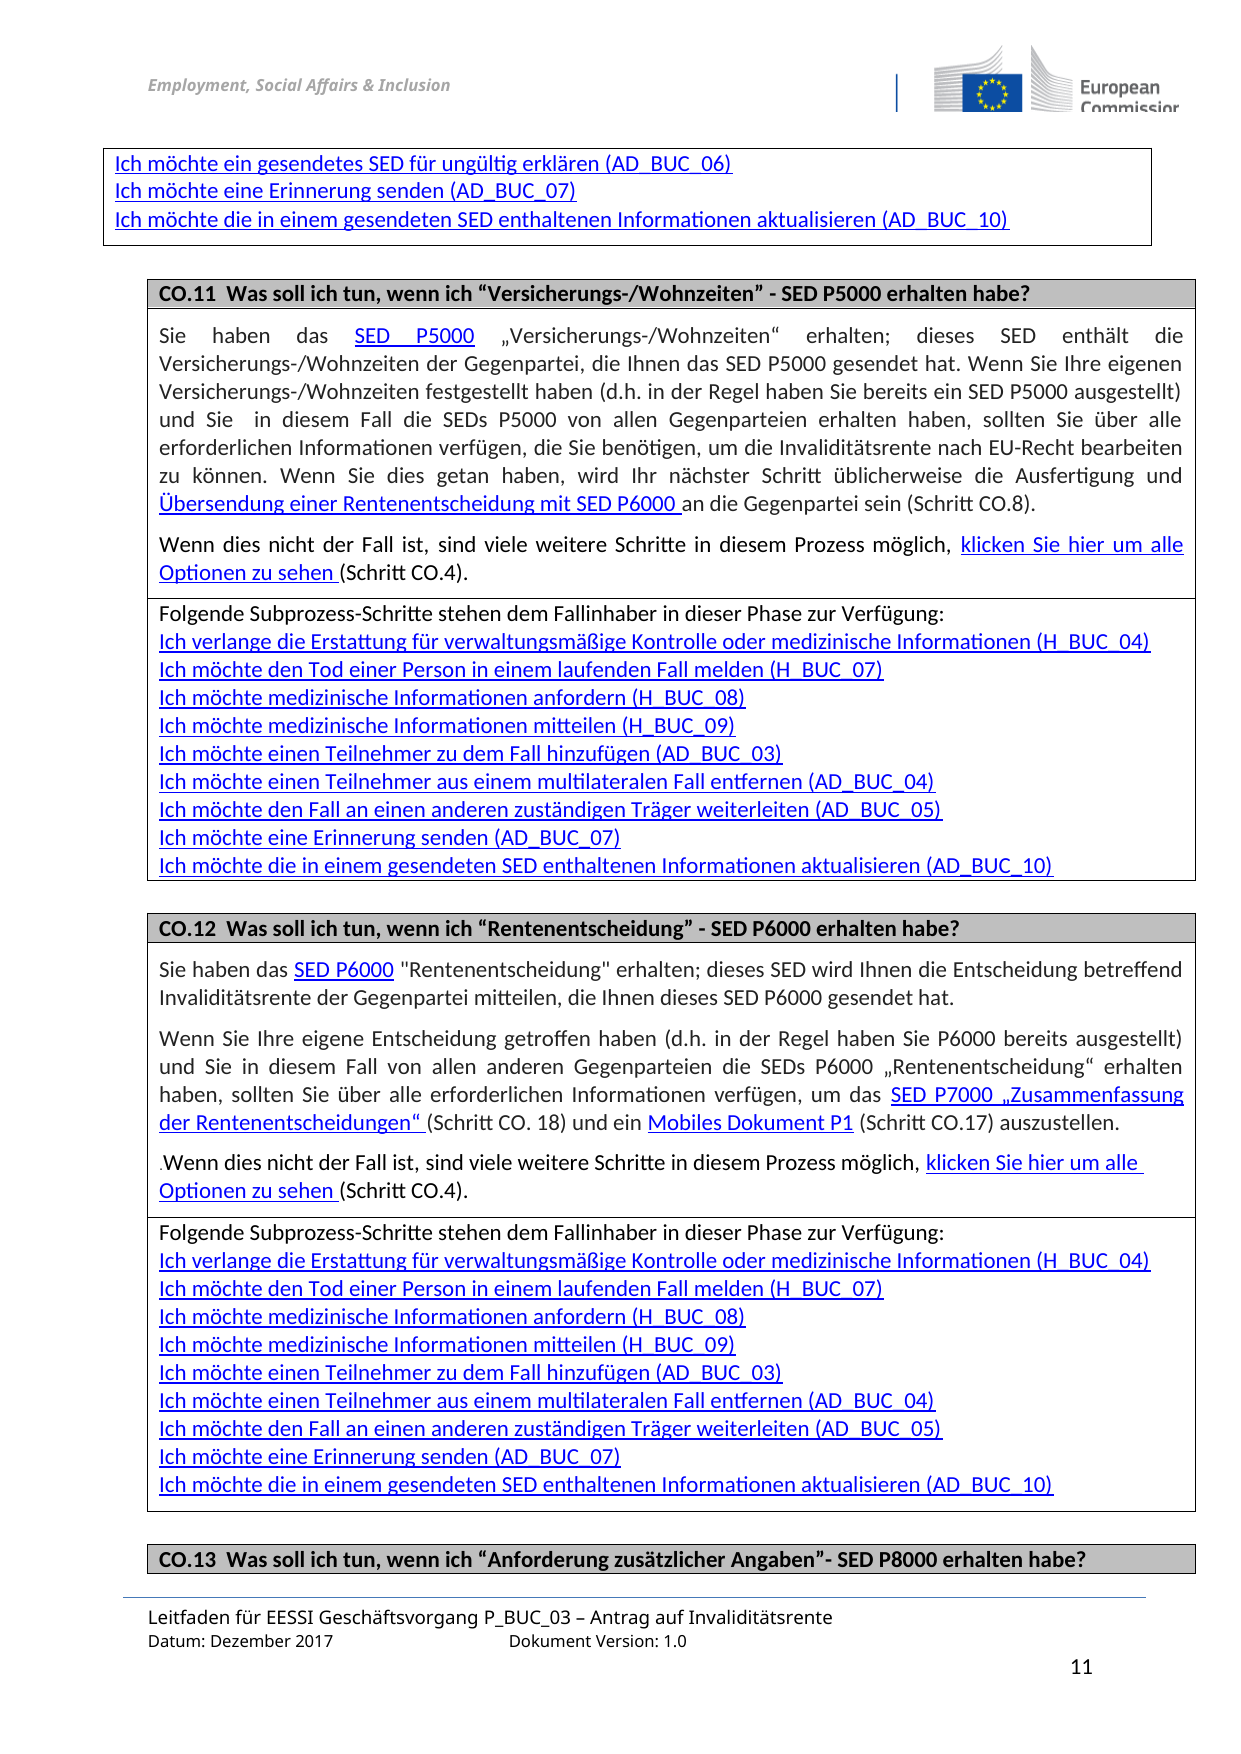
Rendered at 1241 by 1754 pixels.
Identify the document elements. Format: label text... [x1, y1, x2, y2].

table_cell Sie haben das SED P5000 „Versicherungs-/Wohnzeiten“ erhalten; dieses SED enthält die Versicherungs-/Wohnzeiten der Gegenpartei, die Ihnen das SED P5000 gesendet hat. Wenn Sie Ihre eigenen Versicherungs-/Wohnzeiten festgestellt haben (d.h. in der Regel haben Sie bereits ein SED P5000 ausgestellt) und Sie in diesem Fall die SEDs P5000 von allen Gegenparteien erhalten haben, sollten Sie über alle erforderlichen Informationen verfügen, die Sie benötigen, um die Invaliditätsrente nach EU-Recht bearbeiten zu können. Wenn Sie dies getan haben, wird Ihr nächster Schritt üblicherweise die Ausfertigung und Übersendung einer Rentenentscheidung mit SED P6000 an die Gegenpartei sein (Schritt CO.8). Wenn dies nicht der Fall ist, sind viele weitere Schritte in diesem Prozess möglich, klicken Sie hier um alle Optionen zu sehen (Schritt CO.4). [148, 309, 1195, 598]
table_header CO.11 Was soll ich tun, wenn ich “Versicherungs-/Wohnzeiten” - SED P5000 erhalten habe? [148, 280, 1195, 307]
picture [894, 45, 1178, 111]
table_header CO.12 Was soll ich tun, wenn ich “Rentenentscheidung” - SED P6000 erhalten habe? [148, 914, 1195, 942]
table_header CO.13 Was soll ich tun, wenn ich “Anforderung zusätzlicher Angaben”- SED P8000 erhalten habe? [148, 1545, 1195, 1573]
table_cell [104, 149, 1151, 245]
table_cell Sie haben das SED P6000 "Rentenentscheidung" erhalten; dieses SED wird Ihnen die Entscheidung betreffend Invaliditätsrente der Gegenpartei mitteilen, die Ihnen dieses SED P6000 gesendet hat. Wenn Sie Ihre eigene Entscheidung getroffen haben (d.h. in der Regel haben Sie P6000 bereits ausgestellt) und Sie in diesem Fall von allen anderen Gegenparteien die SEDs P6000 „Rentenentscheidung“ erhalten haben, sollten Sie über alle erforderlichen Informationen verfügen, um das SED P7000 „Zusammenfassung der Rentenentscheidungen“ (Schritt CO. 18) und ein Mobiles Dokument P1 (Schritt CO.17) auszustellen. .Wenn dies nicht der Fall ist, sind viele weitere Schritte in diesem Prozess möglich, klicken Sie hier um alle Optionen zu sehen (Schritt CO.4). [148, 943, 1195, 1217]
